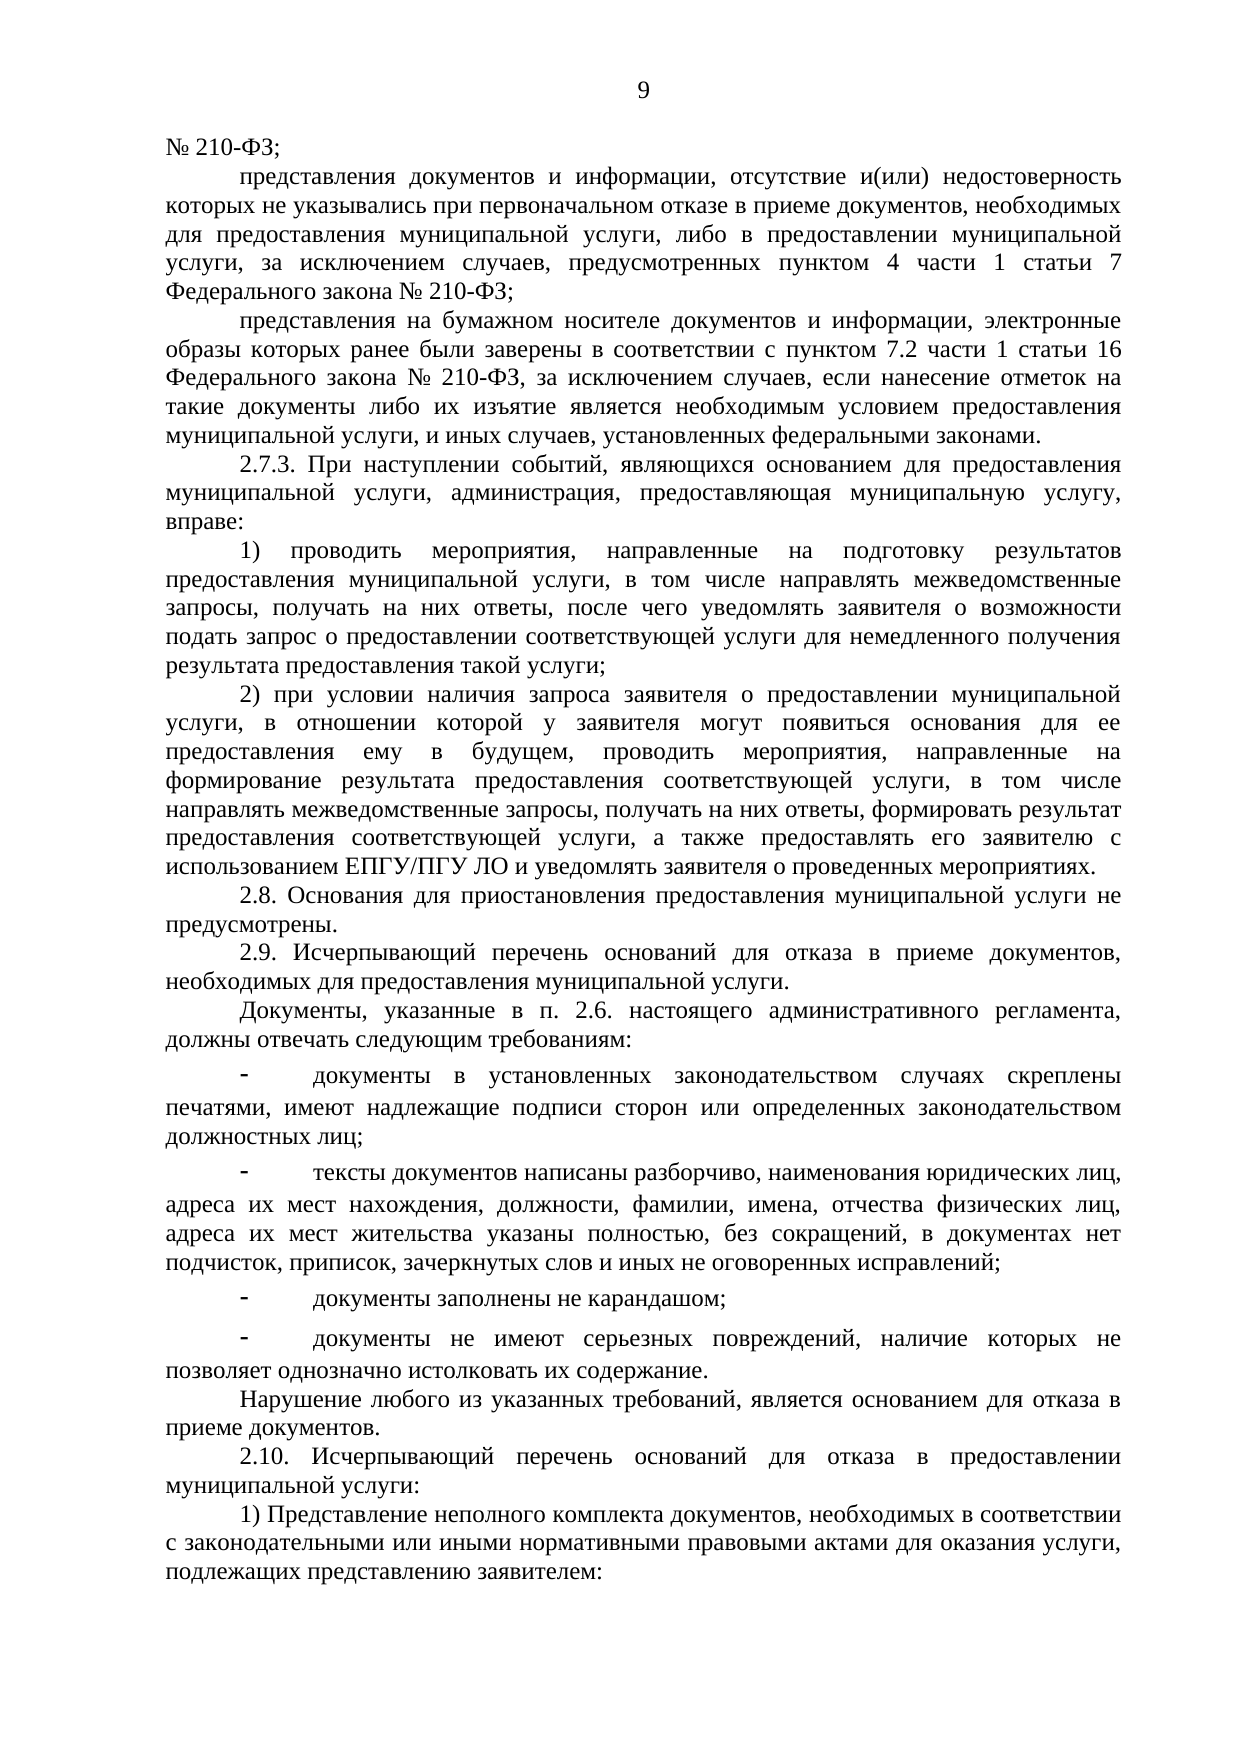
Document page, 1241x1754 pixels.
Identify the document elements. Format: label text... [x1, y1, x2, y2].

text представления на бумажном носителе документов и информации, электронные образы которых ранее были заверены в соответствии с пунктом 7.2 части 1 статьи 16 Федерального закона № 210-ФЗ, за исключением случаев, если нанесение отметок на такие документы либо их изъятие является необходимым условием предоставления муниципальной услуги, и иных случаев, установленных федеральными законами. [165, 305, 1122, 449]
text 2.7.3. При наступлении событий, являющихся основанием для предоставления муниципальной услуги, администрация, предоставляющая муниципальную услугу, вправе: [165, 449, 1122, 535]
text 1) проводить мероприятия, направленные на подготовку результатов предоставления муниципальной услуги, в том числе направлять межведомственные запросы, получать на них ответы, после чего уведомлять заявителя о возможности подать запрос о предоставлении соответствующей услуги для немедленного получения результата предоставления такой услуги; [165, 535, 1122, 679]
list документы не имеют серьезных повреждений, наличие которых не позволяет однозначно истолковать их содержание. [165, 1315, 1122, 1384]
list документы заполнены не карандашом; [165, 1276, 1122, 1315]
text представления документов и информации, отсутствие и(или) недостоверность которых не указывались при первоначальном отказе в приеме документов, необходимых для предоставления муниципальной услуги, либо в предоставлении муниципальной услуги, за исключением случаев, предусмотренных пунктом 4 части 1 статьи 7 Федерального закона № 210-ФЗ; [165, 161, 1122, 305]
text 2) при условии наличия запроса заявителя о предоставлении муниципальной услуги, в отношении которой у заявителя могут появиться основания для ее предоставления ему в будущем, проводить мероприятия, направленные на формирование результата предоставления соответствующей услуги, в том числе направлять межведомственные запросы, получать на них ответы, формировать результат предоставления соответствующей услуги, а также предоставлять его заявителю с использованием ЕПГУ/ПГУ ЛО и уведомлять заявителя о проведенных мероприятиях. [165, 679, 1122, 880]
list документы в установленных законодательством случаях скреплены печатями, имеют надлежащие подписи сторон или определенных законодательством должностных лиц; [165, 1052, 1122, 1150]
text 2.9. Исчерпывающий перечень оснований для отказа в приеме документов, необходимых для предоставления муниципальной услуги. [165, 937, 1122, 995]
text 2.8. Основания для приостановления предоставления муниципальной услуги не предусмотрены. [165, 880, 1122, 937]
text Документы, указанные в п. 2.6. настоящего административного регламента, должны отвечать следующим требованиям: [165, 995, 1122, 1052]
list тексты документов написаны разборчиво, наименования юридических лиц, адреса их мест нахождения, должности, фамилии, имена, отчества физических лиц, адреса их мест жительства указаны полностью, без сокращений, в документах нет подчисток, приписок, зачеркнутых слов и иных не оговоренных исправлений; [165, 1150, 1122, 1276]
text Нарушение любого из указанных требований, является основанием для отказа в приеме документов. [165, 1384, 1122, 1441]
text 2.10. Исчерпывающий перечень оснований для отказа в предоставлении муниципальной услуги: [165, 1441, 1122, 1499]
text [165, 132, 1122, 161]
text 1) Представление неполного комплекта документов, необходимых в соответствии с законодательными или иными нормативными правовыми актами для оказания услуги, подлежащих представлению заявителем: [165, 1499, 1122, 1585]
